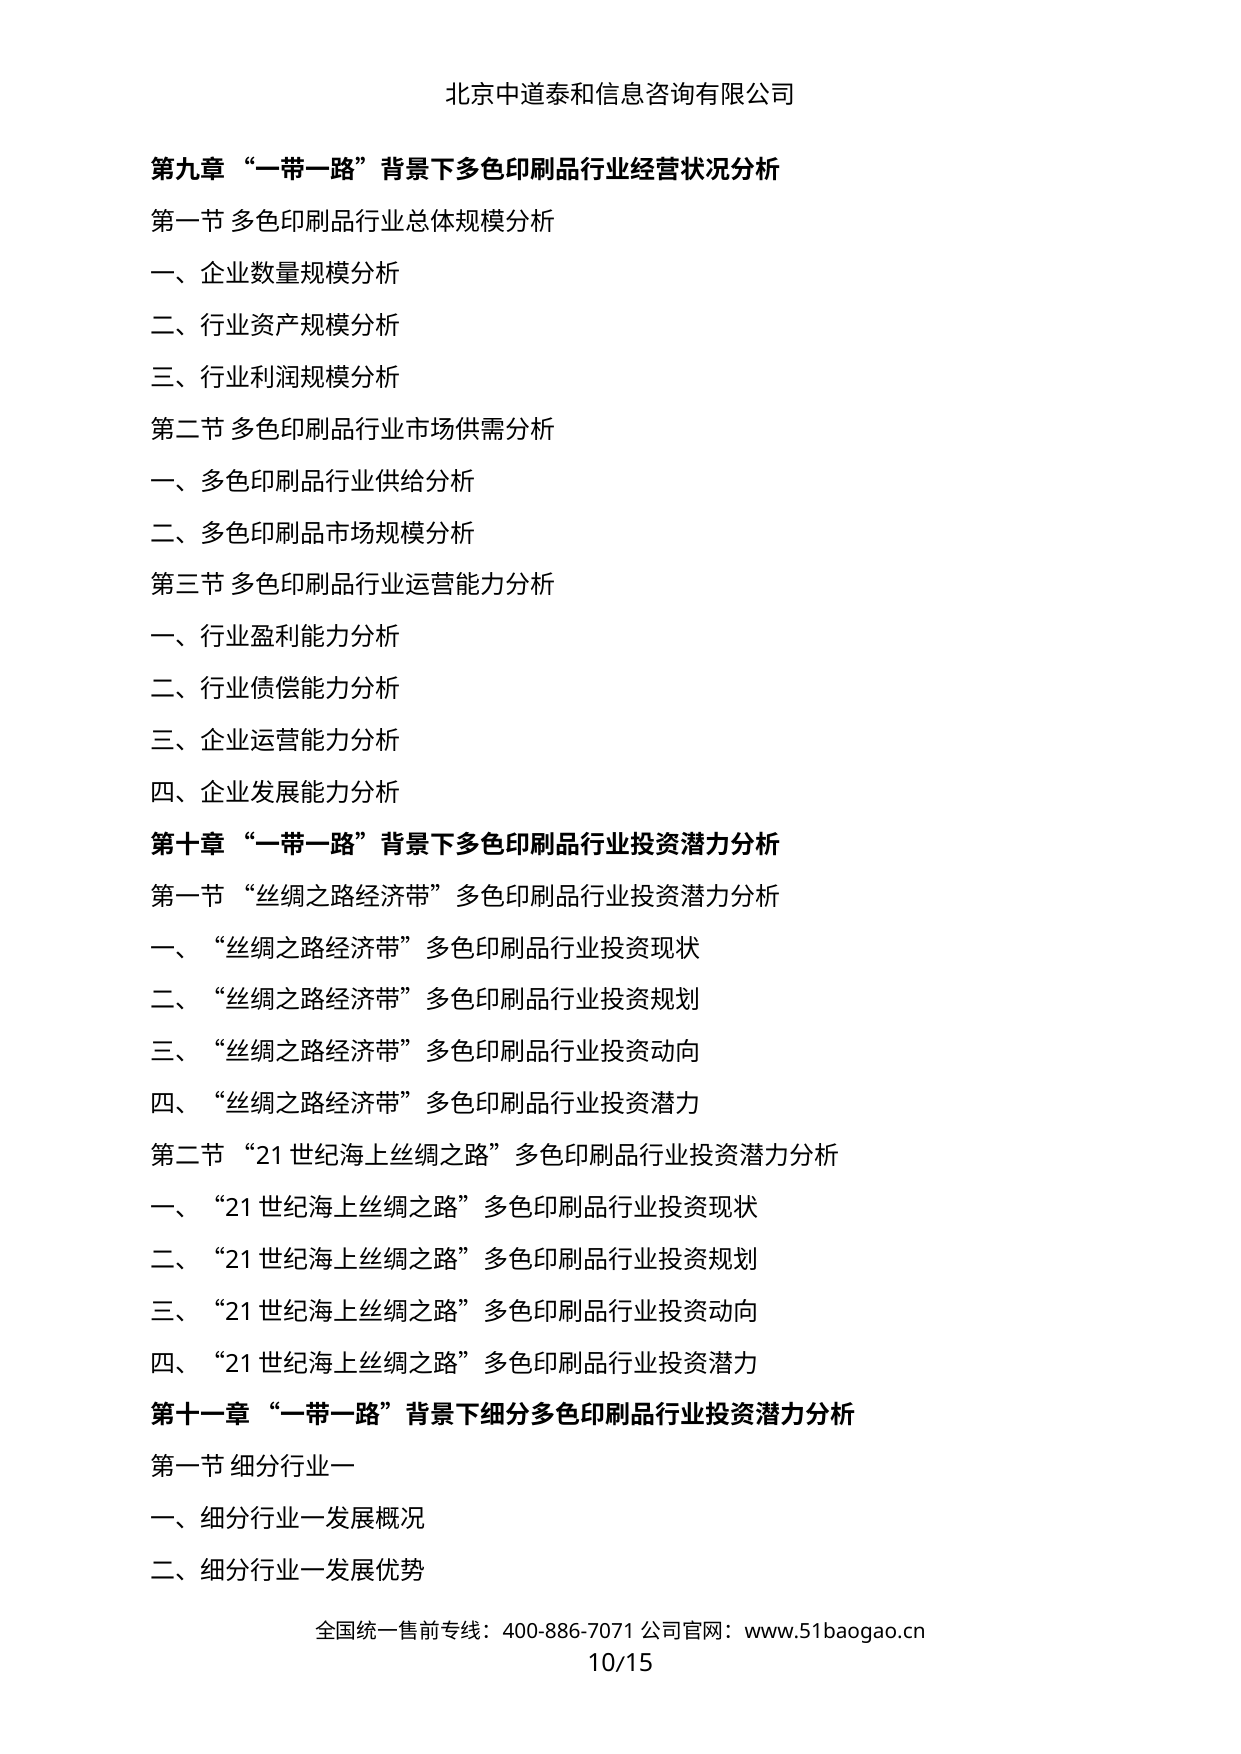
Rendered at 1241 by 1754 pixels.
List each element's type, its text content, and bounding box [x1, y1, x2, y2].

text 一、“丝绸之路经济带”多色印刷品行业投资现状 [150, 928, 1090, 964]
text 一、企业数量规模分析 [150, 254, 1090, 290]
text 二、多色印刷品市场规模分析 [150, 513, 1090, 549]
text 第一节 “丝绸之路经济带”多色印刷品行业投资潜力分析 [150, 876, 1090, 912]
text 一、细分行业一发展概况 [150, 1499, 1090, 1535]
text 第一节 多色印刷品行业总体规模分析 [150, 202, 1090, 238]
text 二、行业资产规模分析 [150, 306, 1090, 342]
text 第九章 “一带一路”背景下多色印刷品行业经营状况分析 [150, 150, 1090, 186]
text 二、行业债偿能力分析 [150, 669, 1090, 705]
text 一、“21世纪海上丝绸之路”多色印刷品行业投资现状 [150, 1187, 1090, 1224]
text 第二节 多色印刷品行业市场供需分析 [150, 409, 1090, 446]
text 二、细分行业一发展优势 [150, 1551, 1090, 1587]
text 一、行业盈利能力分析 [150, 617, 1090, 653]
text 三、行业利润规模分析 [150, 357, 1090, 394]
text 三、“丝绸之路经济带”多色印刷品行业投资动向 [150, 1032, 1090, 1068]
text 三、“21世纪海上丝绸之路”多色印刷品行业投资动向 [150, 1291, 1090, 1327]
text 四、企业发展能力分析 [150, 772, 1090, 809]
text 四、“丝绸之路经济带”多色印刷品行业投资潜力 [150, 1084, 1090, 1120]
text 第一节 细分行业一 [150, 1447, 1090, 1483]
text 三、企业运营能力分析 [150, 721, 1090, 757]
text 第三节 多色印刷品行业运营能力分析 [150, 565, 1090, 601]
text 第十章 “一带一路”背景下多色印刷品行业投资潜力分析 [150, 824, 1090, 861]
text 二、“丝绸之路经济带”多色印刷品行业投资规划 [150, 980, 1090, 1016]
text 一、多色印刷品行业供给分析 [150, 461, 1090, 497]
text 第十一章 “一带一路”背景下细分多色印刷品行业投资潜力分析 [150, 1395, 1090, 1431]
text 二、“21世纪海上丝绸之路”多色印刷品行业投资规划 [150, 1239, 1090, 1276]
text 第二节 “21世纪海上丝绸之路”多色印刷品行业投资潜力分析 [150, 1136, 1090, 1172]
text 四、“21世纪海上丝绸之路”多色印刷品行业投资潜力 [150, 1343, 1090, 1379]
